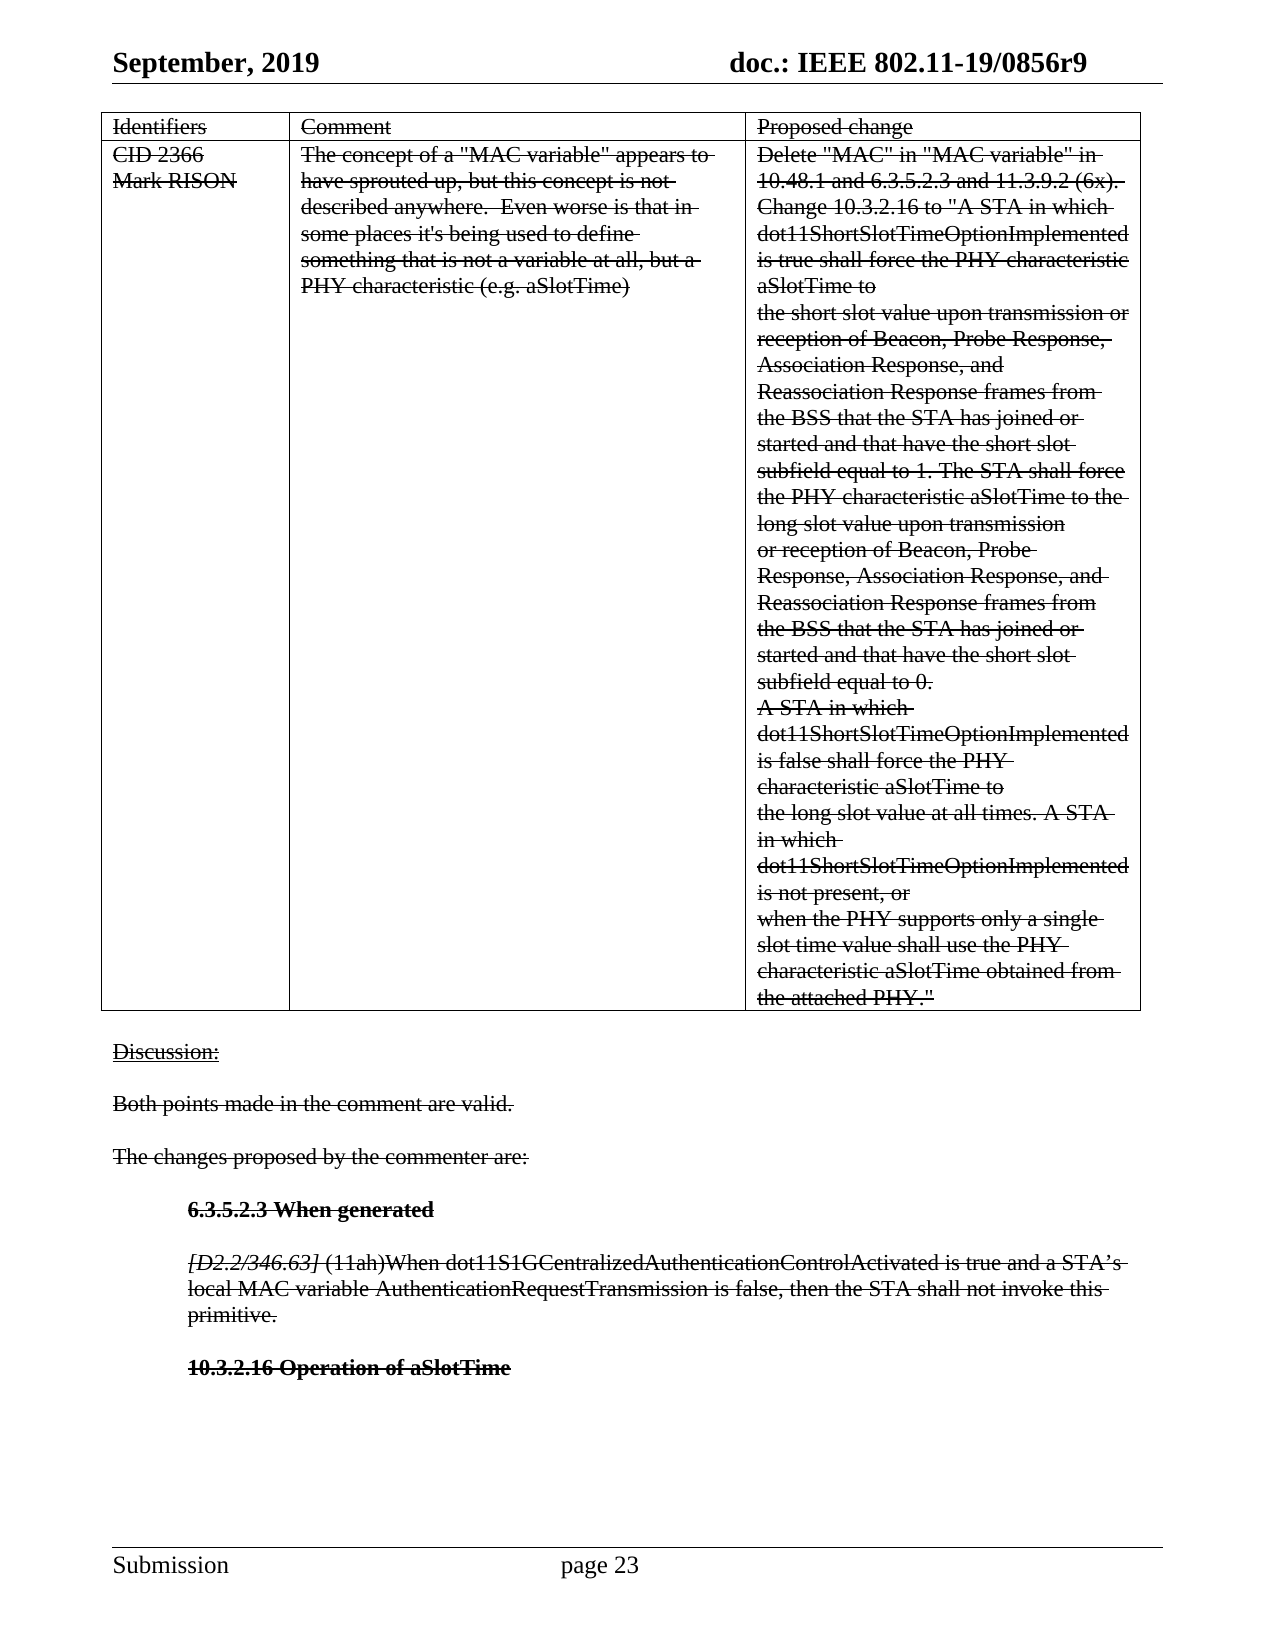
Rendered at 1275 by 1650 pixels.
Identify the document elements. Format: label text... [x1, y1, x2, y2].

text 6.3.5.2.3 When generated [187, 1196, 1163, 1222]
text Discussion: [112, 1038, 1163, 1064]
table_cell Delete "MAC" in "MAC variable" in 10.48.1 and 6.3.5.2.3 and 11.3.9.2 (6x). Change 10.3.2.16 to "A STA in which dot11ShortSlotTimeOptionImplemented is true shall force the PHY characteristic aSlotTime to the short slot value upon transmission or reception of Beacon, Probe Response, Association Response, and Reassociation Response frames from the BSS that the STA has joined or started and that have the short slot subfield equal to 1. The STA shall force the PHY characteristic aSlotTime to the long slot value upon transmission or reception of Beacon, Probe Response, Association Response, and Reassociation Response frames from the BSS that the STA has joined or started and that have the short slot subfield equal to 0. A STA in which dot11ShortSlotTimeOptionImplemented is false shall force the PHY characteristic aSlotTime to the long slot value at all times. A STA in which dot11ShortSlotTimeOptionImplemented is not present, or when the PHY supports only a single slot time value shall use the PHY characteristic aSlotTime obtained from the attached PHY." [746, 141, 1140, 1010]
table_cell CID 2366 Mark RISON [102, 141, 289, 1010]
table_cell The concept of a "MAC variable" appears to have sprouted up, but this concept is not described anywhere. Even worse is that in some places it's being used to define something that is not a variable at all, but a PHY characteristic (e.g. aSlotTime) [290, 141, 745, 1010]
text 10.3.2.16 Operation of aSlotTime [187, 1354, 1163, 1380]
table_header Comment [290, 113, 745, 139]
table_header Proposed change [746, 113, 1140, 139]
text Both points made in the comment are valid. [112, 1090, 1163, 1117]
text [D2.2/346.63] (11ah)When dot11S1GCentralizedAuthenticationControlActivated is true and a STA’s local MAC variable AuthenticationRequestTransmission is false, then the STA shall not invoke this primitive. [187, 1248, 1163, 1328]
table_header Identifiers [102, 113, 289, 139]
text The changes proposed by the commenter are: [112, 1143, 1163, 1169]
